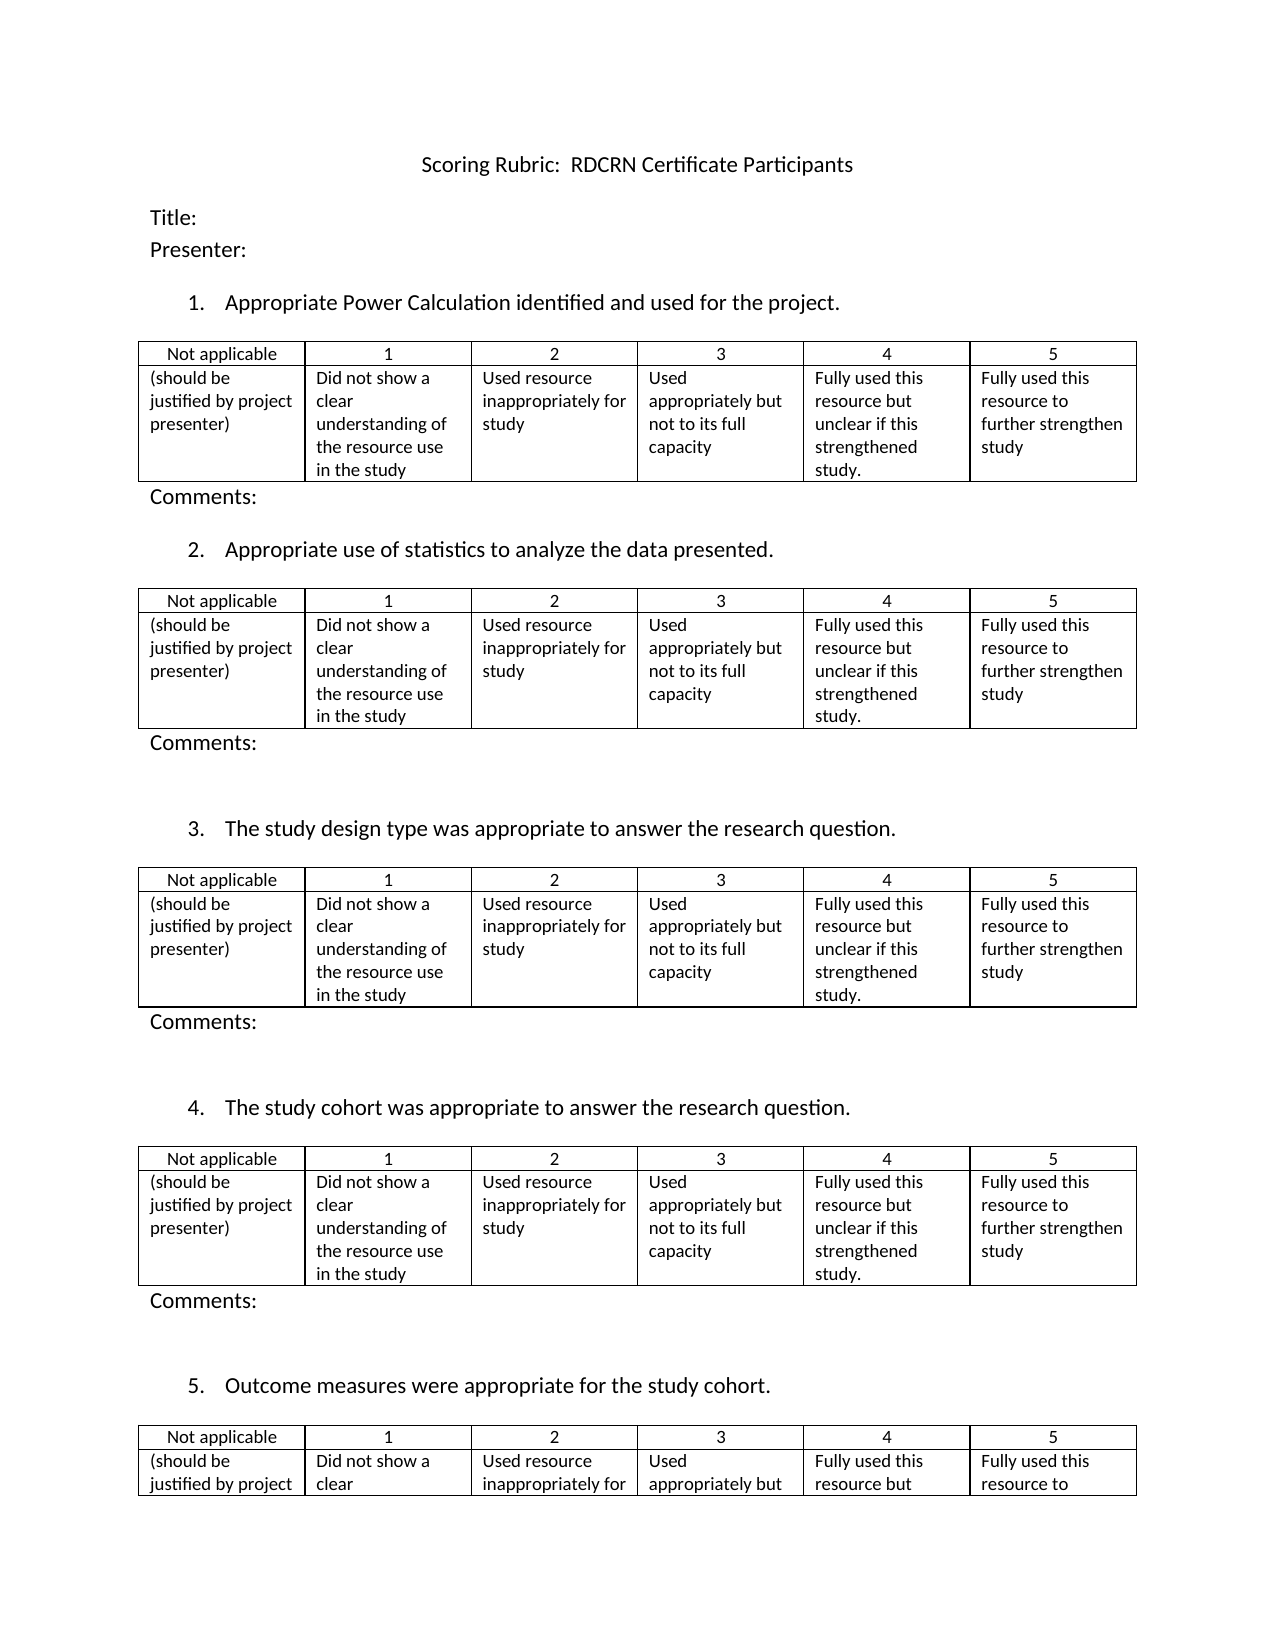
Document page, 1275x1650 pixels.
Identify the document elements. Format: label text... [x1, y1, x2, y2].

table_cell Did not show a clear understanding of the resource use in the study [306, 613, 471, 727]
text Comments: [150, 1008, 1125, 1035]
list Appropriate Power Calculation identified and used for the project. [187, 288, 1125, 316]
table_cell Fully used this resource to further strengthen study [971, 613, 1136, 727]
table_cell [804, 1450, 969, 1495]
table_cell Fully used this resource but unclear if this strengthened study. [804, 366, 969, 481]
table_cell Did not show a clear understanding of the resource use in the study [306, 1171, 471, 1285]
table_cell Used resource inappropriately for study [472, 613, 637, 727]
table_header 4 [804, 589, 969, 612]
table_header 1 [306, 589, 471, 612]
table_header 4 [804, 1147, 969, 1169]
list Outcome measures were appropriate for the study cohort. [187, 1371, 1125, 1399]
table_header 5 [971, 868, 1136, 891]
table_cell (should be justified by project presenter) [139, 1171, 304, 1285]
table_header 3 [638, 342, 803, 365]
table_header 2 [472, 1147, 637, 1169]
table_cell Fully used this resource but unclear if this strengthened study. [804, 613, 969, 727]
table_cell Used resource inappropriately for study [472, 366, 637, 481]
table_cell Used resource inappropriately for study [472, 1171, 637, 1285]
table_cell Used appropriately but not to its full capacity [638, 1171, 803, 1285]
table_header 4 [804, 342, 969, 365]
text Comments: [150, 729, 1125, 757]
table_header Not applicable [139, 1147, 304, 1169]
list The study cohort was appropriate to answer the research question. [187, 1093, 1125, 1121]
text Comments: [150, 482, 1125, 510]
table_header 1 [306, 868, 471, 891]
table_cell Used appropriately but not to its full capacity [638, 892, 803, 1006]
text Comments: [150, 1286, 1125, 1314]
table_header 1 [306, 1147, 471, 1169]
list Appropriate use of statistics to analyze the data presented. [187, 535, 1125, 563]
table_header Not applicable [139, 589, 304, 612]
list The study design type was appropriate to answer the research question. [187, 814, 1125, 842]
table_cell Did not show a clear understanding of the resource use in the study [306, 366, 471, 481]
table_header 5 [971, 1426, 1136, 1448]
table_header 3 [638, 1147, 803, 1169]
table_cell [638, 1450, 803, 1495]
table_header 1 [306, 342, 471, 365]
table_header 5 [971, 342, 1136, 365]
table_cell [139, 1450, 304, 1495]
table_header 2 [472, 342, 637, 365]
table_header 1 [306, 1426, 471, 1448]
table_header 3 [638, 1426, 803, 1448]
table_header 3 [638, 589, 803, 612]
table_header 5 [971, 1147, 1136, 1169]
table_cell Used appropriately but not to its full capacity [638, 613, 803, 727]
table_header 2 [472, 1426, 637, 1448]
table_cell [971, 1450, 1136, 1495]
table_cell (should be justified by project presenter) [139, 892, 304, 1006]
table_header Not applicable [139, 868, 304, 891]
table_header 3 [638, 868, 803, 891]
table_header 5 [971, 589, 1136, 612]
table_cell Used resource inappropriately for study [472, 892, 637, 1006]
table_cell Fully used this resource to further strengthen study [971, 366, 1136, 481]
table_cell Fully used this resource to further strengthen study [971, 1171, 1136, 1285]
table_cell Used appropriately but not to its full capacity [638, 366, 803, 481]
table_cell (should be justified by project presenter) [139, 366, 304, 481]
table_header 4 [804, 868, 969, 891]
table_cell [472, 1450, 637, 1495]
table_header 2 [472, 589, 637, 612]
text Title: Presenter: [150, 203, 1125, 263]
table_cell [306, 1450, 471, 1495]
table_header Not applicable [139, 342, 304, 365]
table_header 4 [804, 1426, 969, 1448]
table_header 2 [472, 868, 637, 891]
table_cell Fully used this resource but unclear if this strengthened study. [804, 892, 969, 1006]
table_cell Fully used this resource to further strengthen study [971, 892, 1136, 1006]
table_cell Did not show a clear understanding of the resource use in the study [306, 892, 471, 1006]
table_cell (should be justified by project presenter) [139, 613, 304, 727]
table_header Not applicable [139, 1426, 304, 1448]
table_cell Fully used this resource but unclear if this strengthened study. [804, 1171, 969, 1285]
text Scoring Rubric: RDCRN Certificate Participants [150, 150, 1125, 178]
